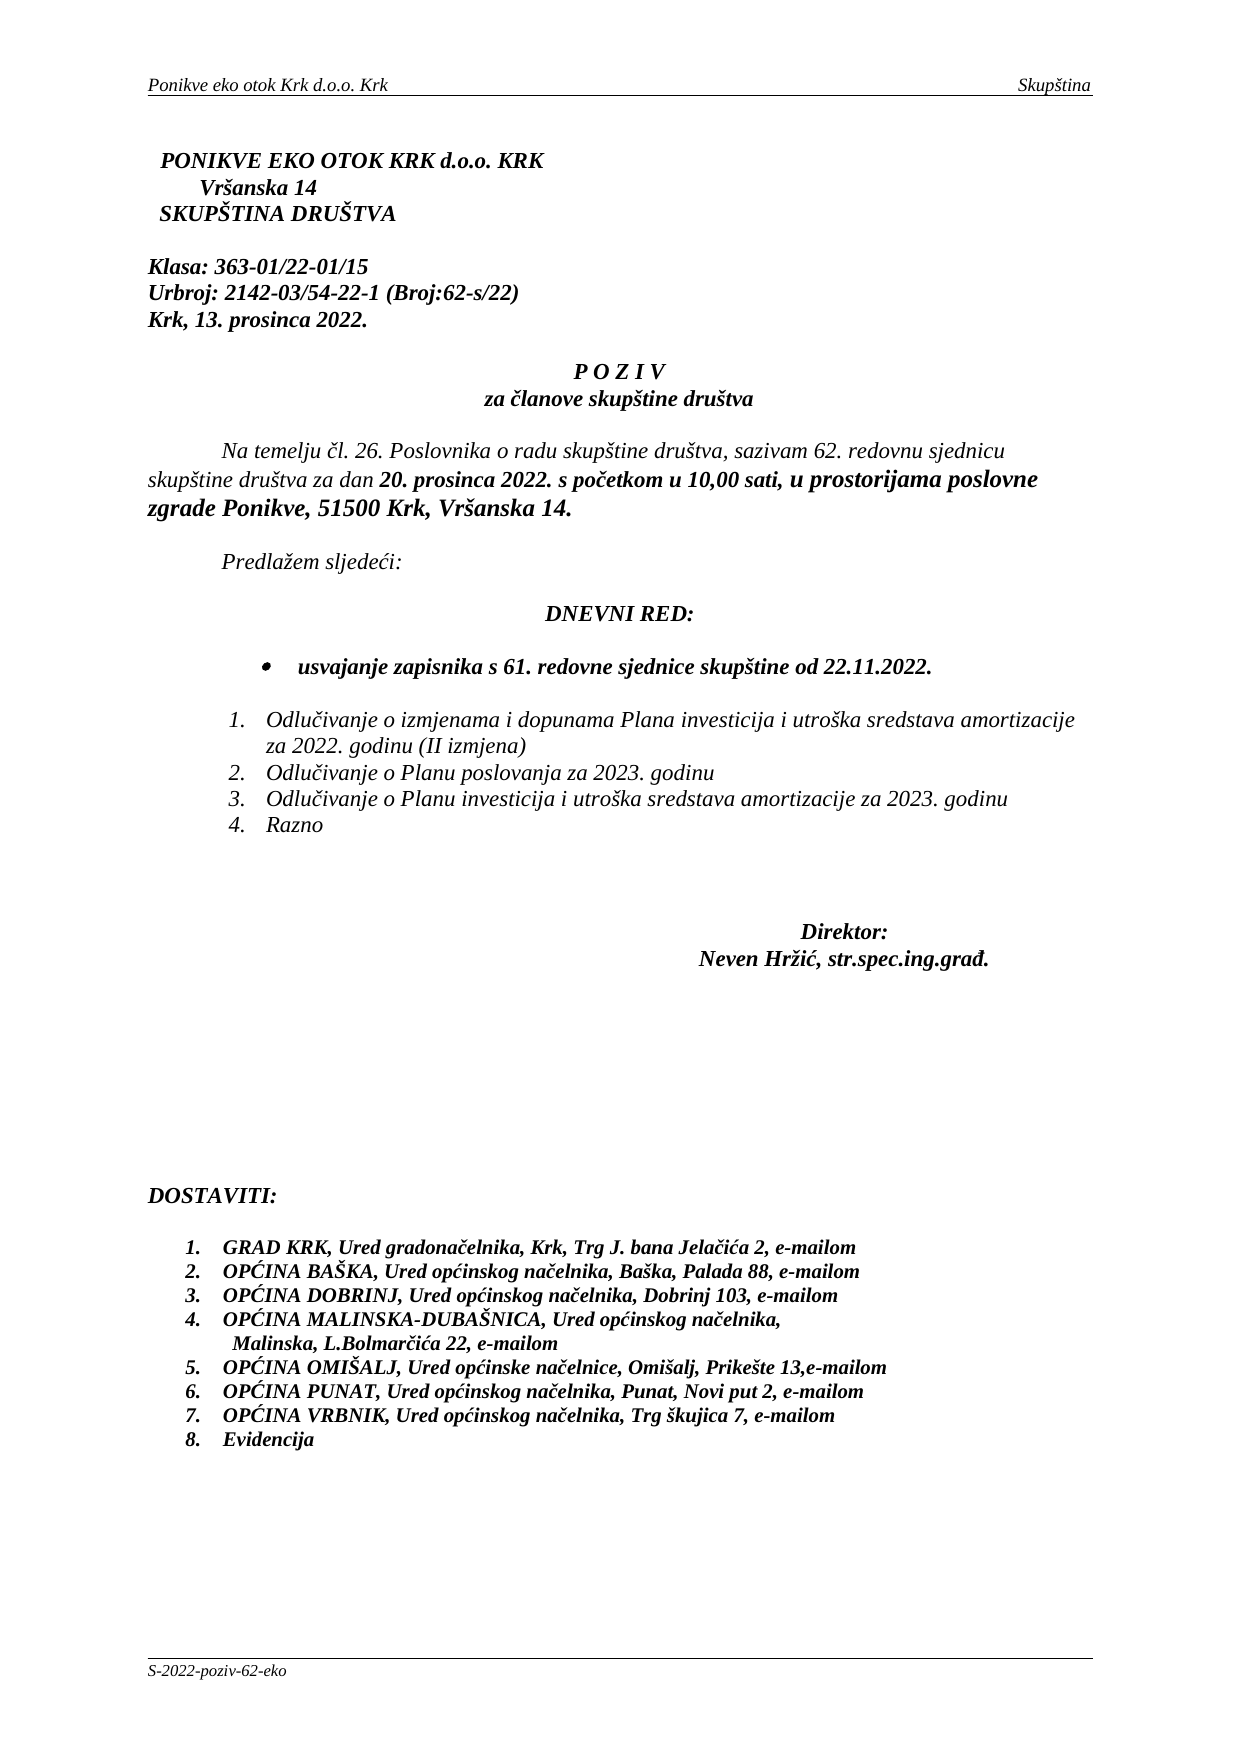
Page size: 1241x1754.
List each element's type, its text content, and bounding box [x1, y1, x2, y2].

list OPĆINA BAŠKA, Ured općinskog načelnika, Baška, Palada 88, e-mailom [185, 1259, 1093, 1283]
list Odlučivanje o izmjenama i dopunama Plana investicija i utroška sredstava amortizacije za 2022. godinu (II izmjena) [228, 706, 1093, 758]
list OPĆINA OMIŠALJ, Ured općinske načelnice, Omišalj, Prikešte 13,e-mailom [185, 1355, 1093, 1379]
text P O Z I V [148, 358, 1093, 385]
text DNEVNI RED: [148, 600, 1093, 627]
text Neven Hržić, str.spec.ing.građ. [148, 945, 1093, 971]
text Klasa: 363-01/22-01/15 [148, 253, 1093, 279]
text za članove skupštine društva [148, 385, 1093, 411]
text Predlažem sljedeći: [148, 548, 1093, 574]
text Urbroj: 2142-03/54-22-1 (Broj:62-s/22) [148, 279, 1093, 306]
text Na temelju čl. 26. Poslovnika o radu skupštine društva, sazivam 62. redovnu sjednicu skupštine društva za dan 20. prosinca 2022. s početkom u 10,00 sati, u prostorijama poslovne zgrade Ponikve, 51500 Krk, Vršanska 14. [148, 437, 1093, 521]
list usvajanje zapisnika s 61. redovne sjednice skupštine od 22.11.2022. [260, 653, 1093, 679]
list GRAD KRK, Ured gradonačelnika, Krk, Trg J. bana Jelačića 2, e-mailom [185, 1234, 1093, 1259]
text SKUPŠTINA DRUŠTVA [148, 200, 1093, 227]
text Malinska, L.Bolmarčića 22, e-mailom [185, 1331, 1093, 1355]
list Razno [228, 811, 1093, 838]
list Odlučivanje o Planu investicija i utroška sredstava amortizacije za 2023. godinu [228, 785, 1093, 811]
text Direktor: [738, 918, 1093, 945]
text Vršanska 14 [148, 174, 1093, 200]
text Krk, 13. prosinca 2022. [148, 306, 1093, 332]
list OPĆINA VRBNIK, Ured općinskog načelnika, Trg škujica 7, e-mailom [185, 1403, 1093, 1427]
list Odlučivanje o Planu poslovanja za 2023. godinu [228, 758, 1093, 785]
list Evidencija [185, 1427, 1093, 1451]
text PONIKVE EKO OTOK KRK d.o.o. KRK [148, 148, 1093, 174]
list OPĆINA MALINSKA-DUBAŠNICA, Ured općinskog načelnika, [185, 1307, 1093, 1331]
list OPĆINA PUNAT, Ured općinskog načelnika, Punat, Novi put 2, e-mailom [185, 1379, 1093, 1403]
text DOSTAVITI: [148, 1182, 1093, 1208]
list OPĆINA DOBRINJ, Ured općinskog načelnika, Dobrinj 103, e-mailom [185, 1283, 1093, 1307]
